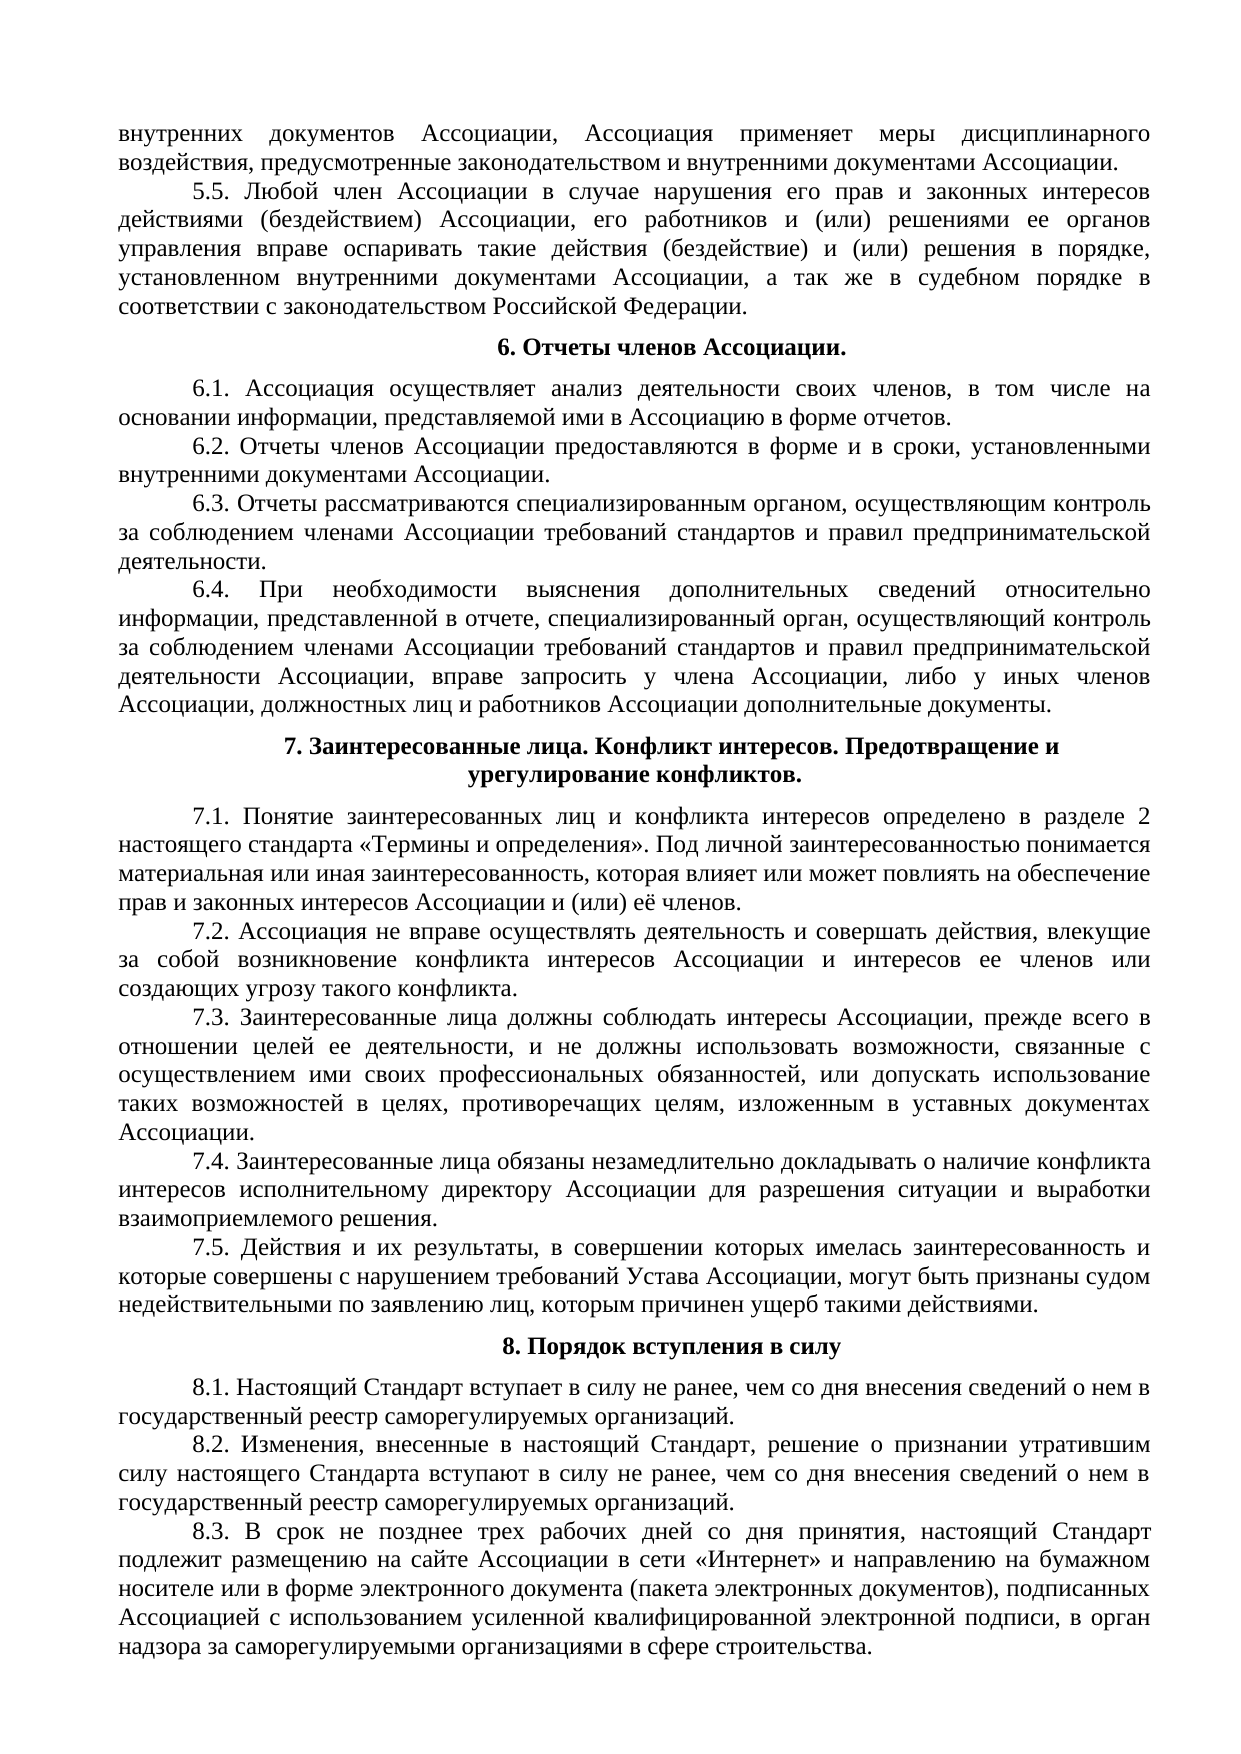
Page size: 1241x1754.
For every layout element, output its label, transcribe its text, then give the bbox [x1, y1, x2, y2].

title 7.2. Ассоциация не вправе осуществлять деятельность и совершать действия, влекущие за собой возникновение конфликта интересов Ассоциации и интересов ее членов или создающих угрозу такого конфликта. [118, 916, 1152, 1002]
title 6.3. Отчеты рассматриваются специализированным органом, осуществляющим контроль за соблюдением членами Ассоциации требований стандартов и правил предпринимательской деятельности. [118, 488, 1152, 574]
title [118, 118, 1152, 176]
title 7. Заинтересованные лица. Конфликт интересов. Предотвращение и урегулирование конфликтов. [118, 731, 1152, 788]
title 7.5. Действия и их результаты, в совершении которых имелась заинтересованность и которые совершены с нарушением требований Устава Ассоциации, могут быть признаны судом недействительными по заявлению лиц, которым причинен ущерб такими действиями. [118, 1232, 1152, 1318]
text 8.2. Изменения, внесенные в настоящий Стандарт, решение о признании утратившим силу настоящего Стандарта вступают в силу не ранее, чем со дня внесения сведений о нем в государственный реестр саморегулируемых организаций. [118, 1429, 1152, 1516]
title 7.3. Заинтересованные лица должны соблюдать интересы Ассоциации, прежде всего в отношении целей ее деятельности, и не должны использовать возможности, связанные с осуществлением ими своих профессиональных обязанностей, или допускать использование таких возможностей в целях, противоречащих целям, изложенным в уставных документах Ассоциации. [118, 1002, 1152, 1146]
text 8.1. Настоящий Стандарт вступает в силу не ранее, чем со дня внесения сведений о нем в государственный реестр саморегулируемых организаций. [118, 1372, 1152, 1429]
title 6. Отчеты членов Ассоциации. [118, 332, 1152, 361]
text 8.3. В срок не позднее трех рабочих дней со дня принятия, настоящий Стандарт подлежит размещению на сайте Ассоциации в сети «Интернет» и направлению на бумажном носителе или в форме электронного документа (пакета электронных документов), подписанных Ассоциацией с использованием усиленной квалифицированной электронной подписи, в орган надзора за саморегулируемыми организациями в сфере строительства. [118, 1516, 1152, 1659]
title 6.1. Ассоциация осуществляет анализ деятельности своих членов, в том числе на основании информации, представляемой ими в Ассоциацию в форме отчетов. [118, 373, 1152, 431]
title 6.4. При необходимости выяснения дополнительных сведений относительно информации, представленной в отчете, специализированный орган, осуществляющий контроль за соблюдением членами Ассоциации требований стандартов и правил предпринимательской деятельности Ассоциации, вправе запросить у члена Ассоциации, либо у иных членов Ассоциации, должностных лиц и работников Ассоциации дополнительные документы. [118, 574, 1152, 718]
title 5.5. Любой член Ассоциации в случае нарушения его прав и законных интересов действиями (бездействием) Ассоциации, его работников и (или) решениями ее органов управления вправе оспаривать такие действия (бездействие) и (или) решения в порядке, установленном внутренними документами Ассоциации, а так же в судебном порядке в соответствии с законодательством Российской Федерации. [118, 176, 1152, 319]
title 7.1. Понятие заинтересованных лиц и конфликта интересов определено в разделе 2 настоящего стандарта «Термины и определения». Под личной заинтересованностью понимается материальная или иная заинтересованность, которая влияет или может повлиять на обеспечение прав и законных интересов Ассоциации и (или) её членов. [118, 801, 1152, 916]
title 6.2. Отчеты членов Ассоциации предоставляются в форме и в сроки, установленными внутренними документами Ассоциации. [118, 431, 1152, 488]
title 8. Порядок вступления в силу [118, 1331, 1152, 1359]
title 7.4. Заинтересованные лица обязаны незамедлительно докладывать о наличие конфликта интересов исполнительному директору Ассоциации для разрешения ситуации и выработки взаимоприемлемого решения. [118, 1146, 1152, 1232]
